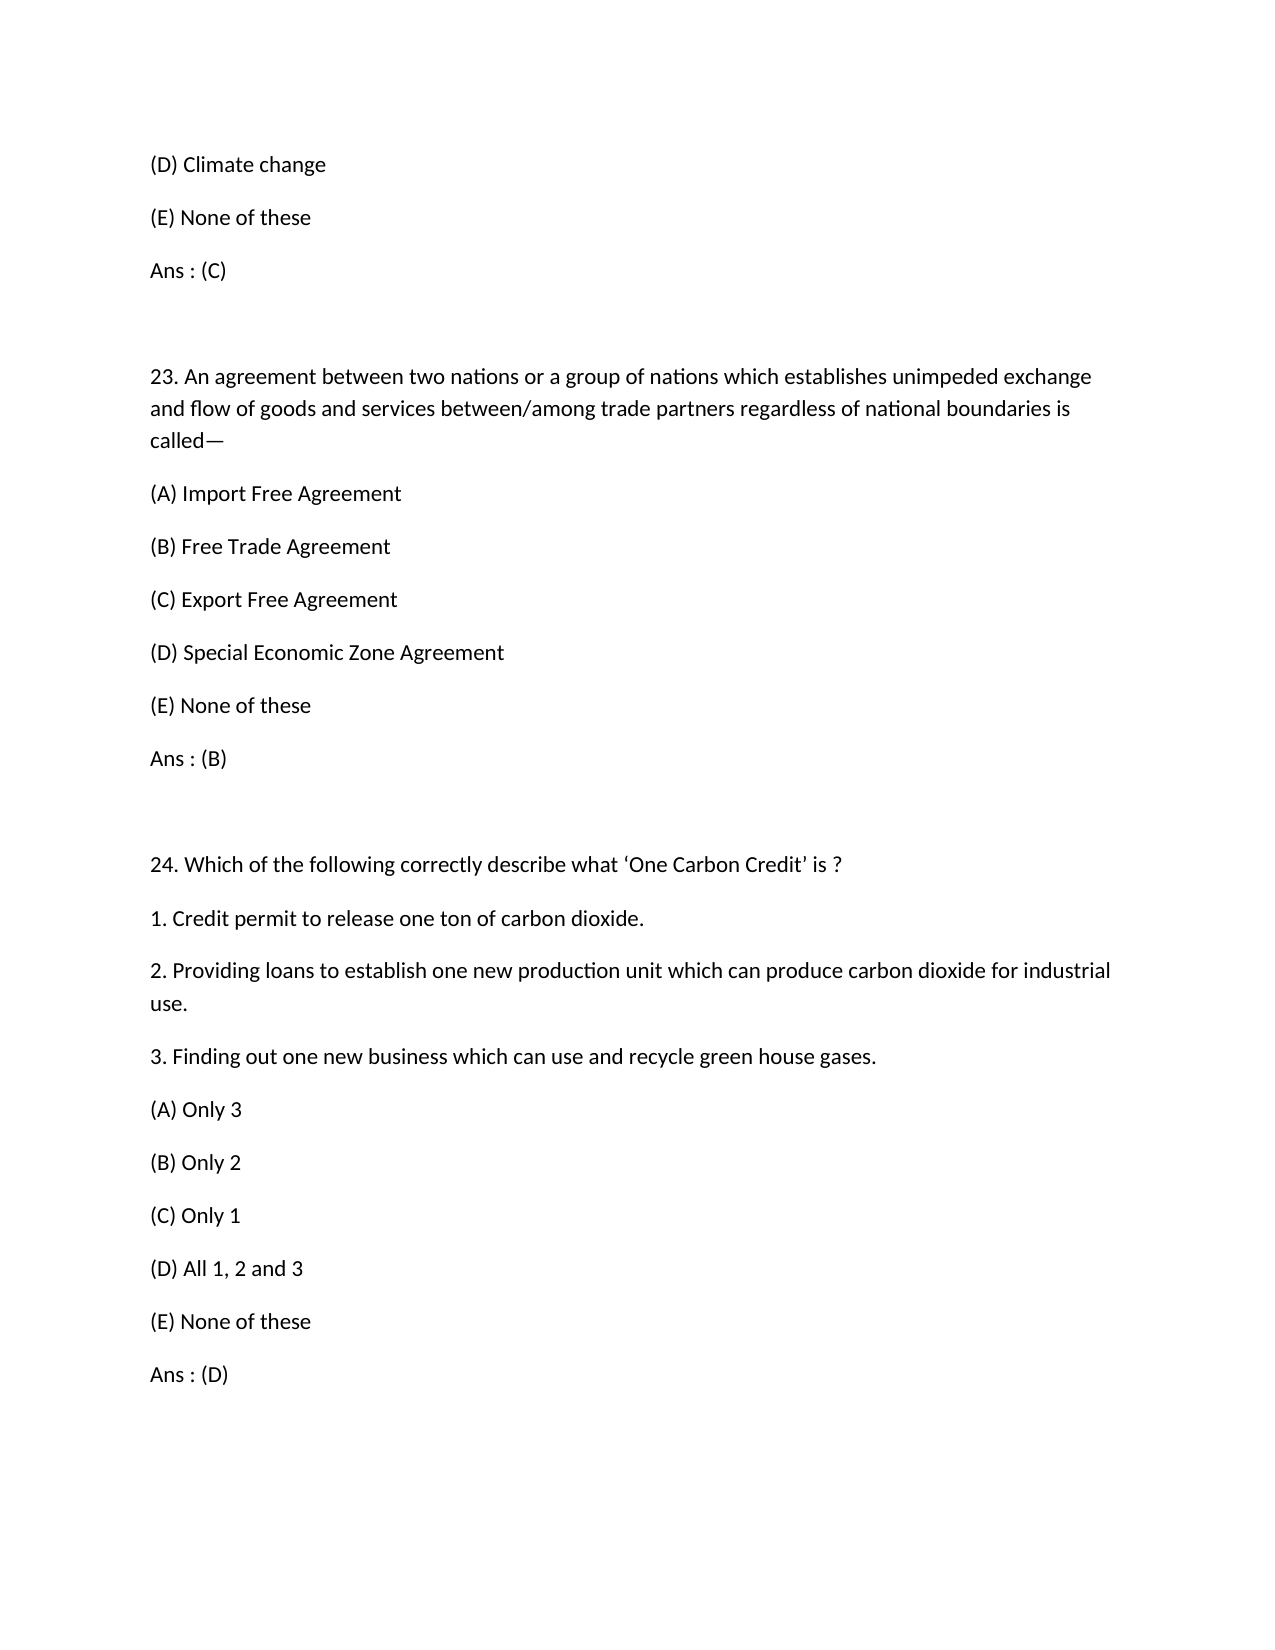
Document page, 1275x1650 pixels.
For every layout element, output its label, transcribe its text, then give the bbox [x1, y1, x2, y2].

text (A) Only 3 [150, 1095, 1125, 1123]
text (D) Special Economic Zone Agreement [150, 638, 1125, 667]
text (E) None of these [150, 692, 1125, 719]
text (B) Free Trade Agreement [150, 532, 1125, 561]
text 23. An agreement between two nations or a group of nations which establishes unimpeded exchange and flow of goods and services between/among trade partners regardless of national boundaries is called— [150, 362, 1125, 454]
text (E) None of these [150, 203, 1125, 231]
text (C) Export Free Agreement [150, 586, 1125, 613]
text Ans : (B) [150, 744, 1125, 773]
text Ans : (C) [150, 256, 1125, 284]
text (D) All 1, 2 and 3 [150, 1254, 1125, 1282]
text 2. Providing loans to establish one new production unit which can produce carbon dioxide for industrial use. [150, 957, 1125, 1017]
text 24. Which of the following correctly describe what ‘One Carbon Credit’ is ? [150, 851, 1125, 879]
text (E) None of these [150, 1307, 1125, 1335]
text 1. Credit permit to release one ton of carbon dioxide. [150, 904, 1125, 932]
text (A) Import Free Agreement [150, 479, 1125, 507]
text (C) Only 1 [150, 1201, 1125, 1229]
text (D) Climate change [150, 150, 1125, 178]
text 3. Finding out one new business which can use and recycle green house gases. [150, 1042, 1125, 1070]
text Ans : (D) [150, 1360, 1125, 1388]
text (B) Only 2 [150, 1148, 1125, 1176]
